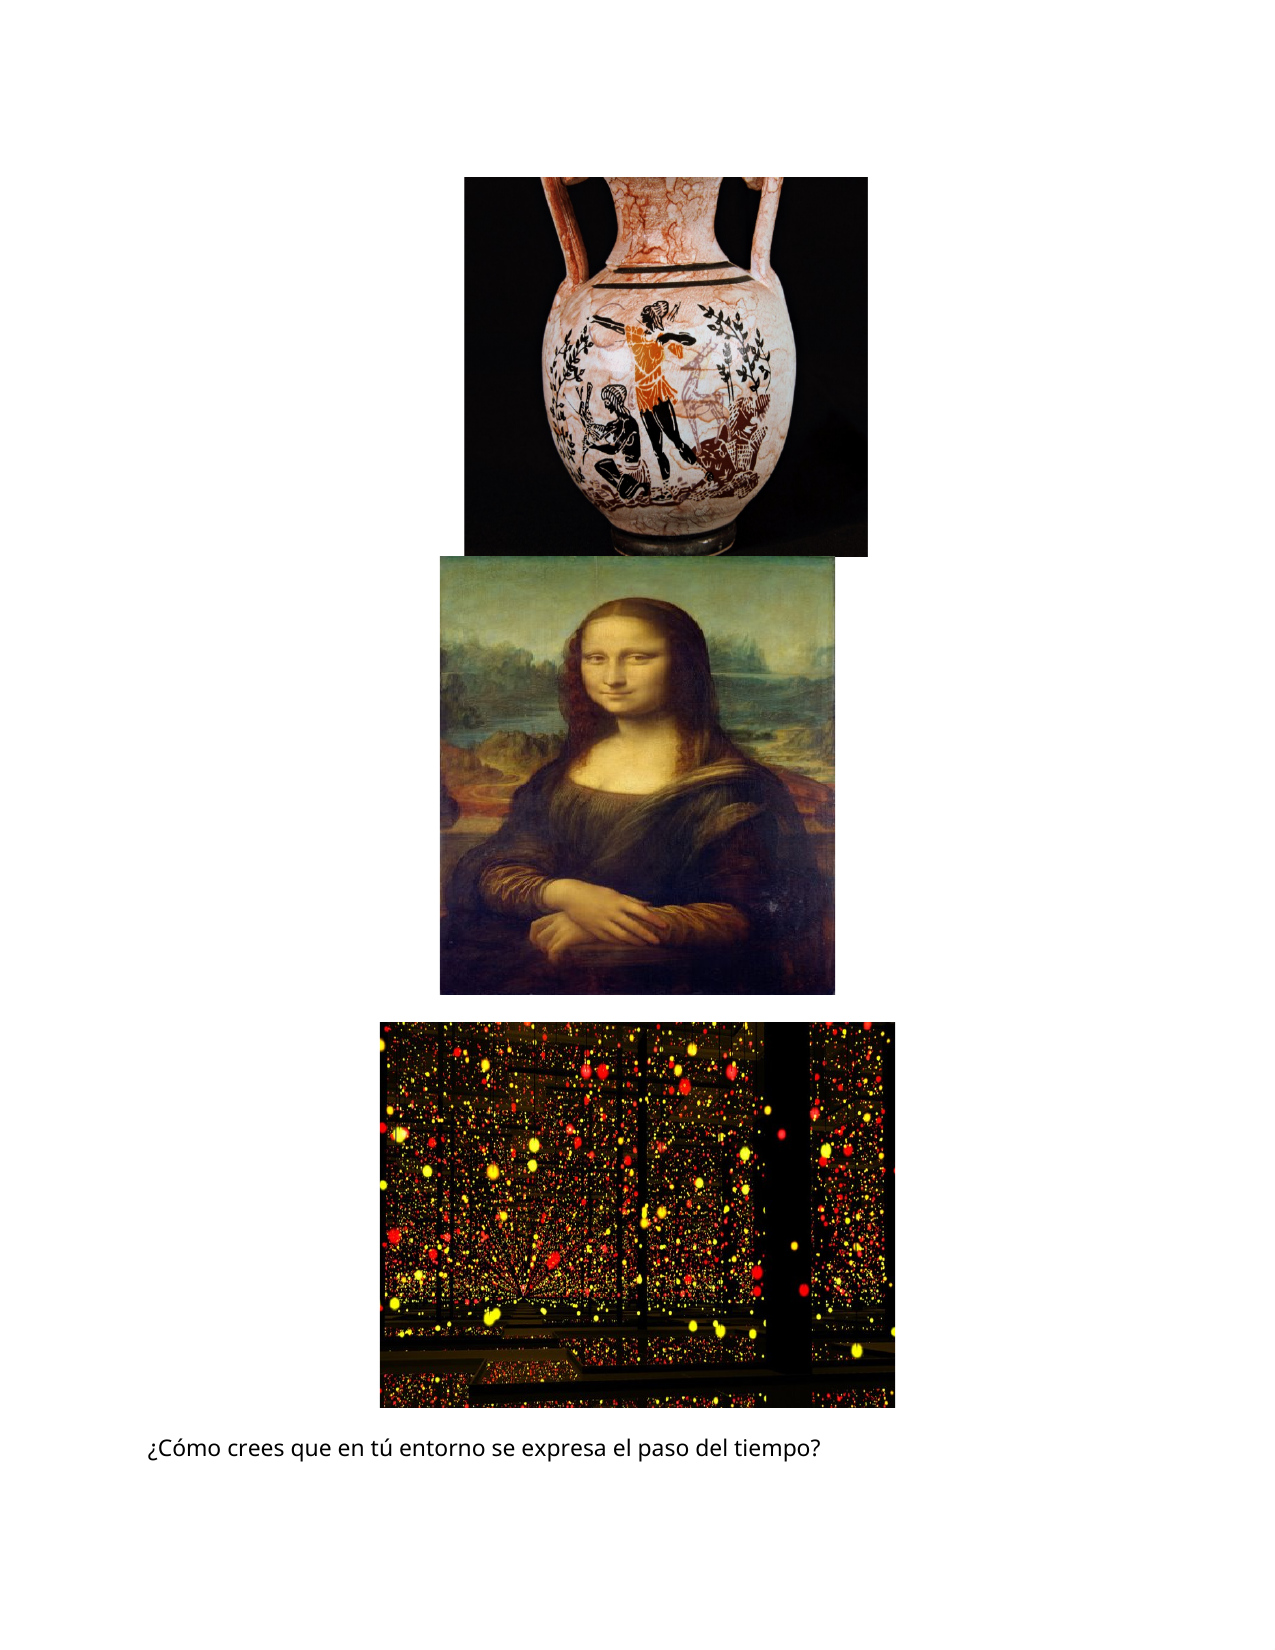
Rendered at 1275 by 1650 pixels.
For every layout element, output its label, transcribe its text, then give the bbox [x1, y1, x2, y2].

text ¿Cómo crees que en tú entorno se expresa el paso del tiempo? [148, 1432, 1127, 1463]
picture [371, 177, 904, 995]
picture [379, 1022, 896, 1408]
